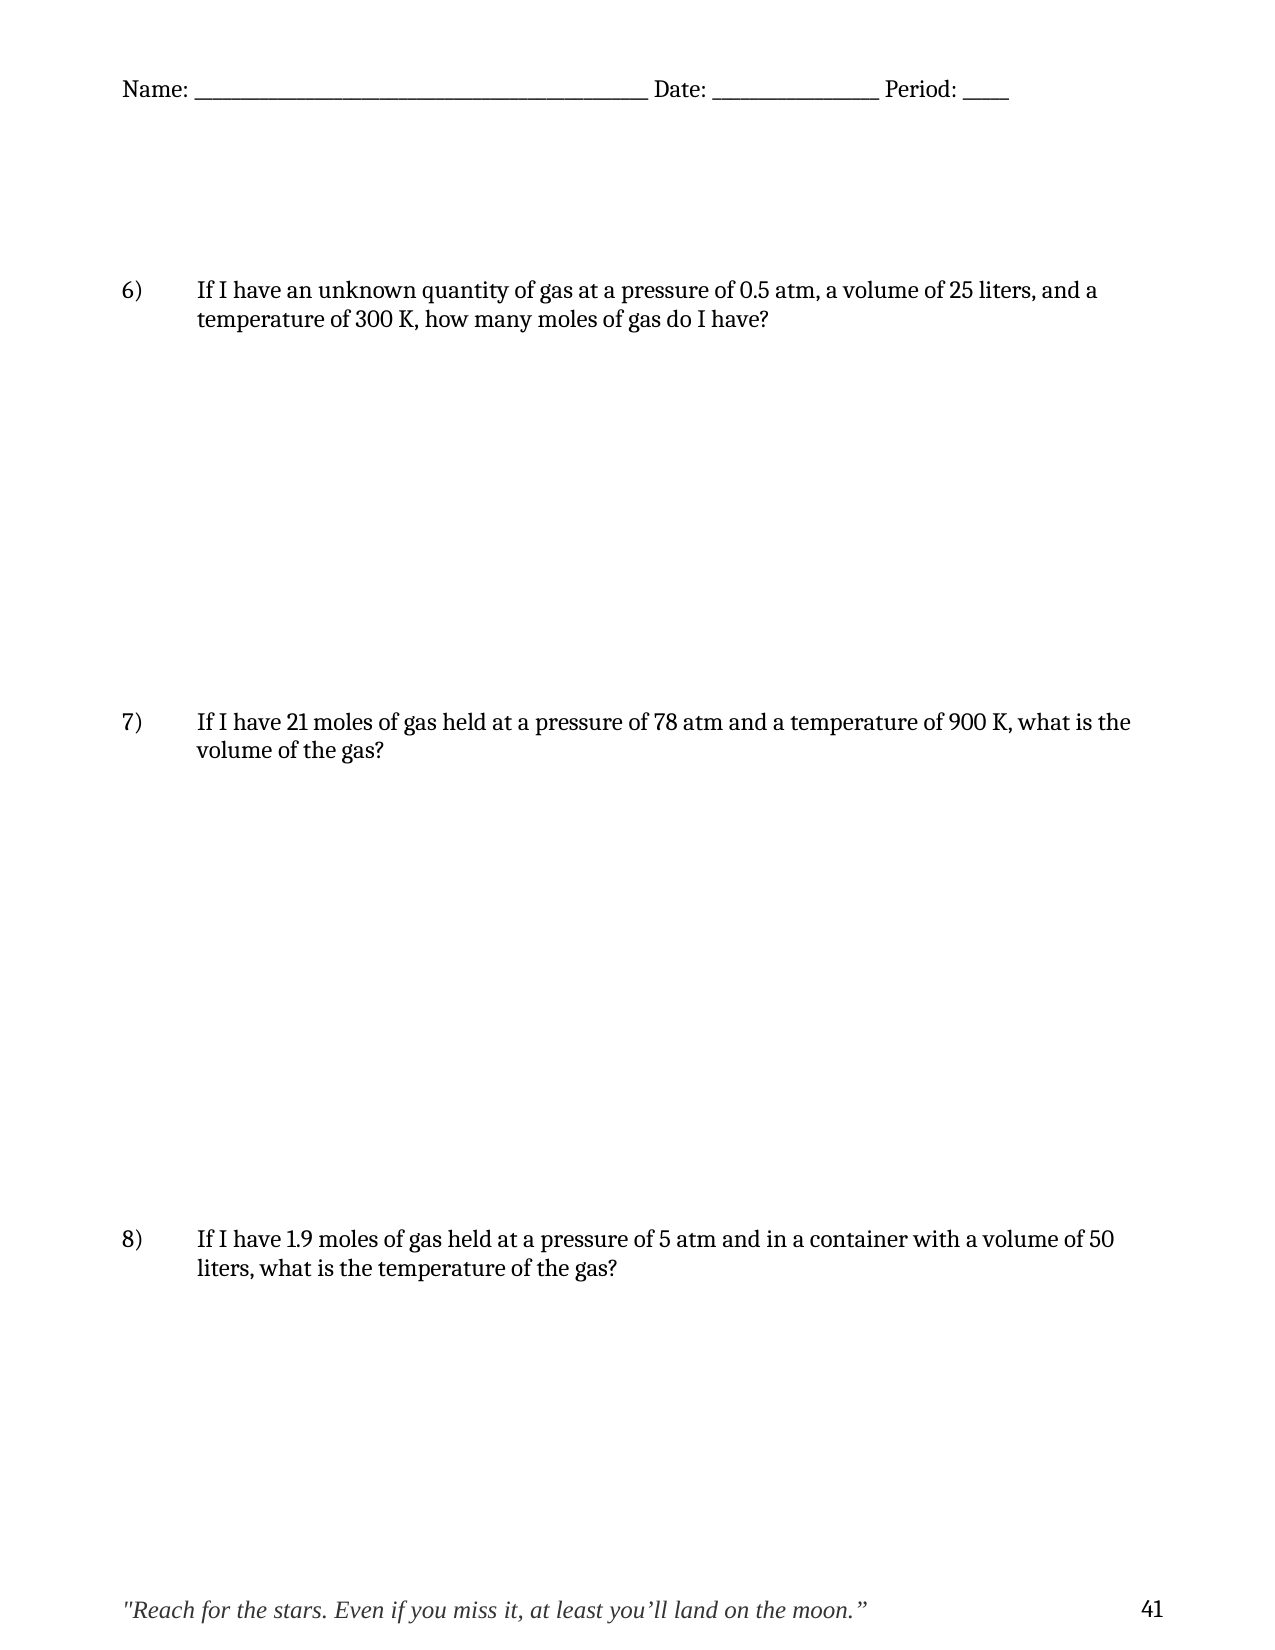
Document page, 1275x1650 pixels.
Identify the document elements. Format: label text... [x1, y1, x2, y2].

text 7) If I have 21 moles of gas held at a pressure of 78 atm and a temperature of 900 K, what is the volume of the gas? [122, 707, 1162, 765]
text 6) If I have an unknown quantity of gas at a pressure of 0.5 atm, a volume of 25 liters, and a temperature of 300 K, how many moles of gas do I have? [122, 276, 1162, 334]
text 8) If I have 1.9 moles of gas held at a pressure of 5 atm and in a container with a volume of 50 liters, what is the temperature of the gas? [122, 1225, 1162, 1282]
